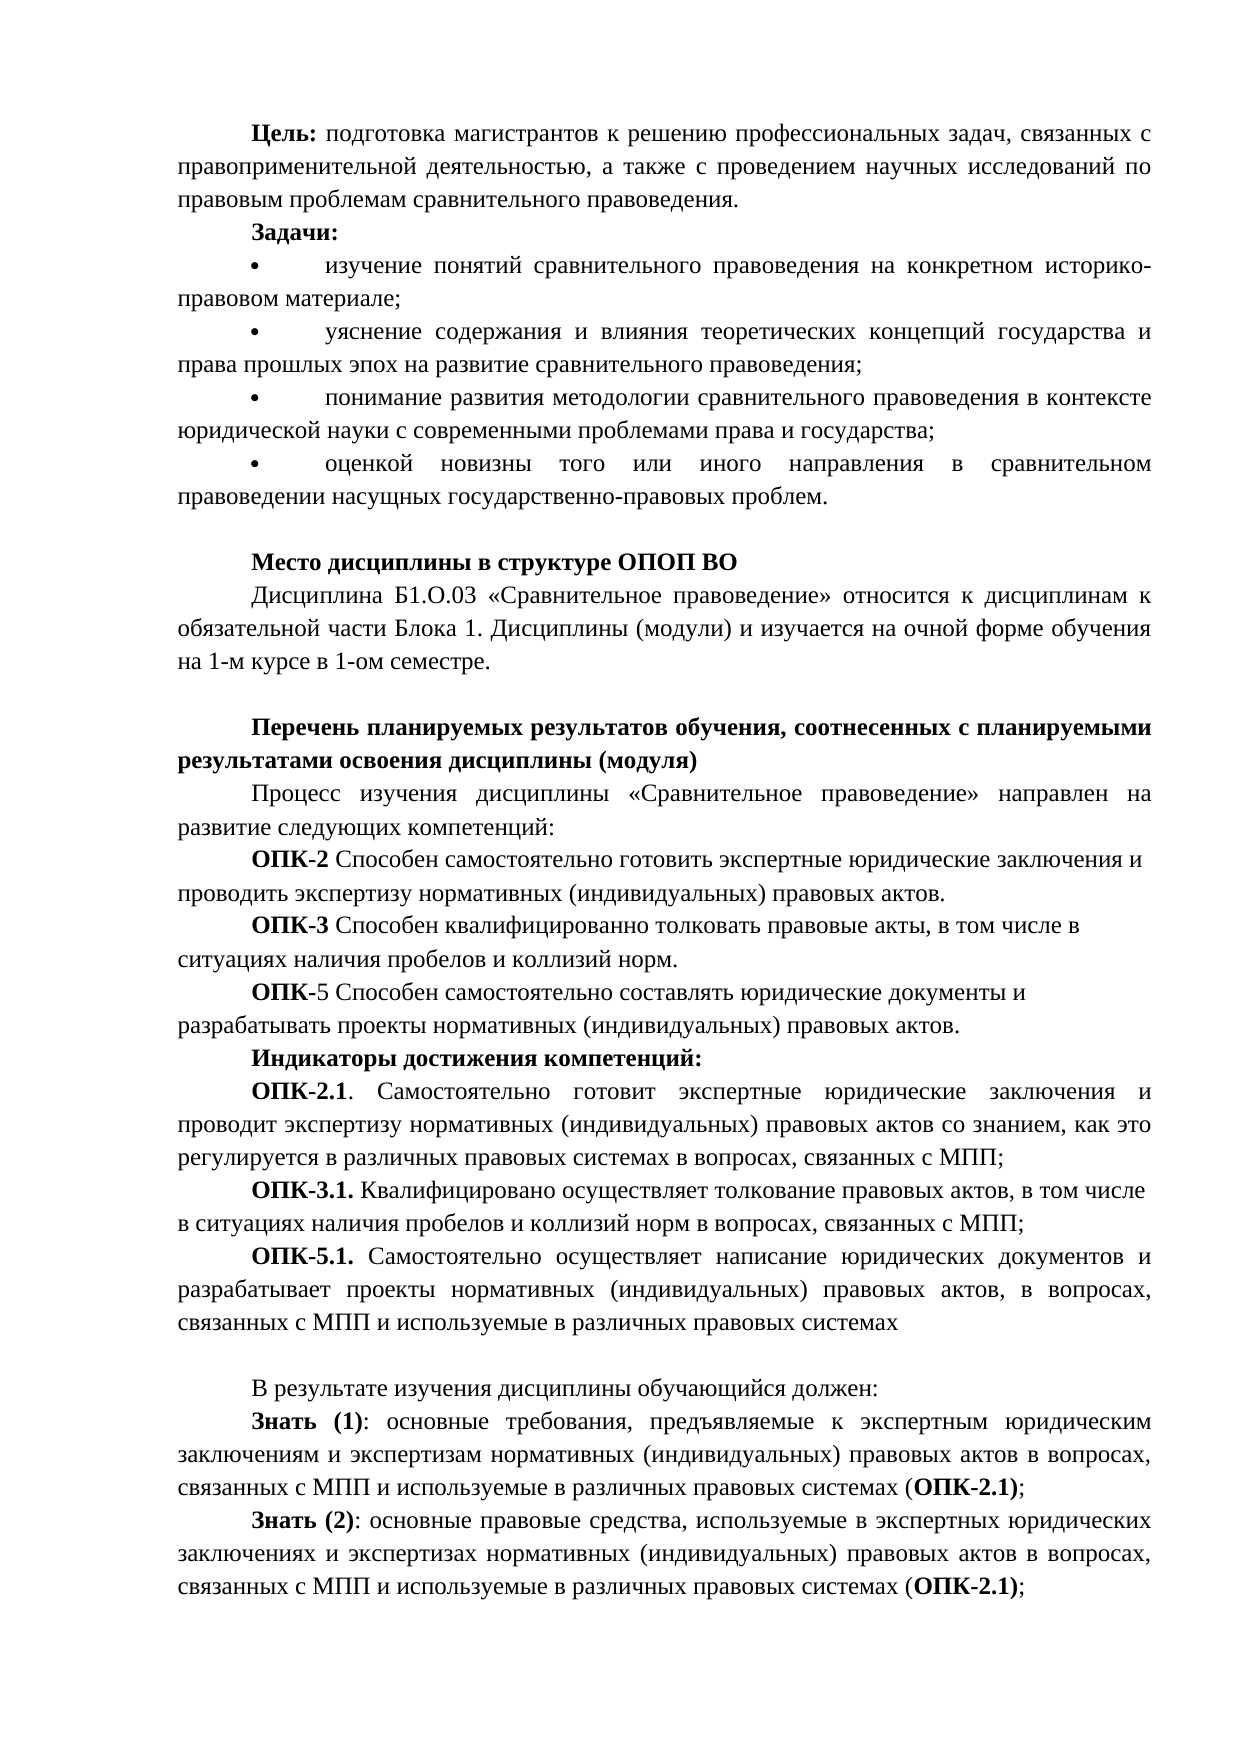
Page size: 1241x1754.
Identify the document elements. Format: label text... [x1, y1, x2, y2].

text ОПК-2.1. Самостоятельно готовит экспертные юридические заключения и проводит экспертизу нормативных (индивидуальных) правовых актов со знанием, как это регулируется в различных правовых системах в вопросах, связанных с МПП; [177, 1076, 1152, 1171]
list понимание развития методологии сравнительного правоведения в контексте юридической науки с современными проблемами права и государства; [177, 382, 1152, 444]
text ОПК-3 Способен квалифицированно толковать правовые акты, в том числе в ситуациях наличия пробелов и коллизий норм. [177, 911, 1152, 972]
text Перечень планируемых результатов обучения, соотнесенных с планируемыми результатами освоения дисциплины (модуля) [177, 712, 1152, 774]
text В результате изучения дисциплины обучающийся должен: [177, 1373, 1152, 1402]
text Знать (1): основные требования, предъявляемые к экспертным юридическим заключениям и экспертизам нормативных (индивидуальных) правовых актов в вопросах, связанных с МПП и используемые в различных правовых системах (ОПК-2.1); [177, 1406, 1152, 1501]
text ОПК-5 Способен самостоятельно составлять юридические документы и разрабатывать проекты нормативных (индивидуальных) правовых актов. [177, 977, 1152, 1038]
text Процесс изучения дисциплины «Сравнительное правоведение» направлен на развитие следующих компетенций: [177, 778, 1152, 840]
text Место дисциплины в структуре ОПОП ВО [177, 547, 1152, 576]
text Знать (2): основные правовые средства, используемые в экспертных юридических заключениях и экспертизах нормативных (индивидуальных) правовых актов в вопросах, связанных с МПП и используемые в различных правовых системах (ОПК-2.1); [177, 1505, 1152, 1600]
text Индикаторы достижения компетенций: [177, 1043, 1152, 1071]
text Дисциплина Б1.О.03 «Сравнительное правоведение» относится к дисциплинам к обязательной части Блока 1. Дисциплины (модули) и изучается на очной форме обучения на 1-м курсе в 1-ом семестре. [177, 580, 1152, 675]
list изучение понятий сравнительного правоведения на конкретном историко-правовом материале; [177, 250, 1152, 312]
text Задачи: [177, 217, 1152, 246]
text Цель: подготовка магистрантов к решению профессиональных задач, связанных с правоприменительной деятельностью, а также с проведением научных исследований по правовым проблемам сравнительного правоведения. [177, 118, 1152, 213]
text ОПК-3.1. Квалифицировано осуществляет толкование правовых актов, в том числе в ситуациях наличия пробелов и коллизий норм в вопросах, связанных с МПП; [177, 1175, 1152, 1237]
text ОПК-5.1. Самостоятельно осуществляет написание юридических документов и разрабатывает проекты нормативных (индивидуальных) правовых актов, в вопросах, связанных с МПП и используемые в различных правовых системах [177, 1241, 1152, 1336]
text ОПК-2 Способен самостоятельно готовить экспертные юридические заключения и проводить экспертизу нормативных (индивидуальных) правовых актов. [177, 844, 1152, 906]
list уяснение содержания и влияния теоретических концепций государства и права прошлых эпох на развитие сравнительного правоведения; [177, 316, 1152, 378]
list оценкой новизны того или иного направления в сравнительном правоведении насущных государственно-правовых проблем. [177, 448, 1152, 510]
